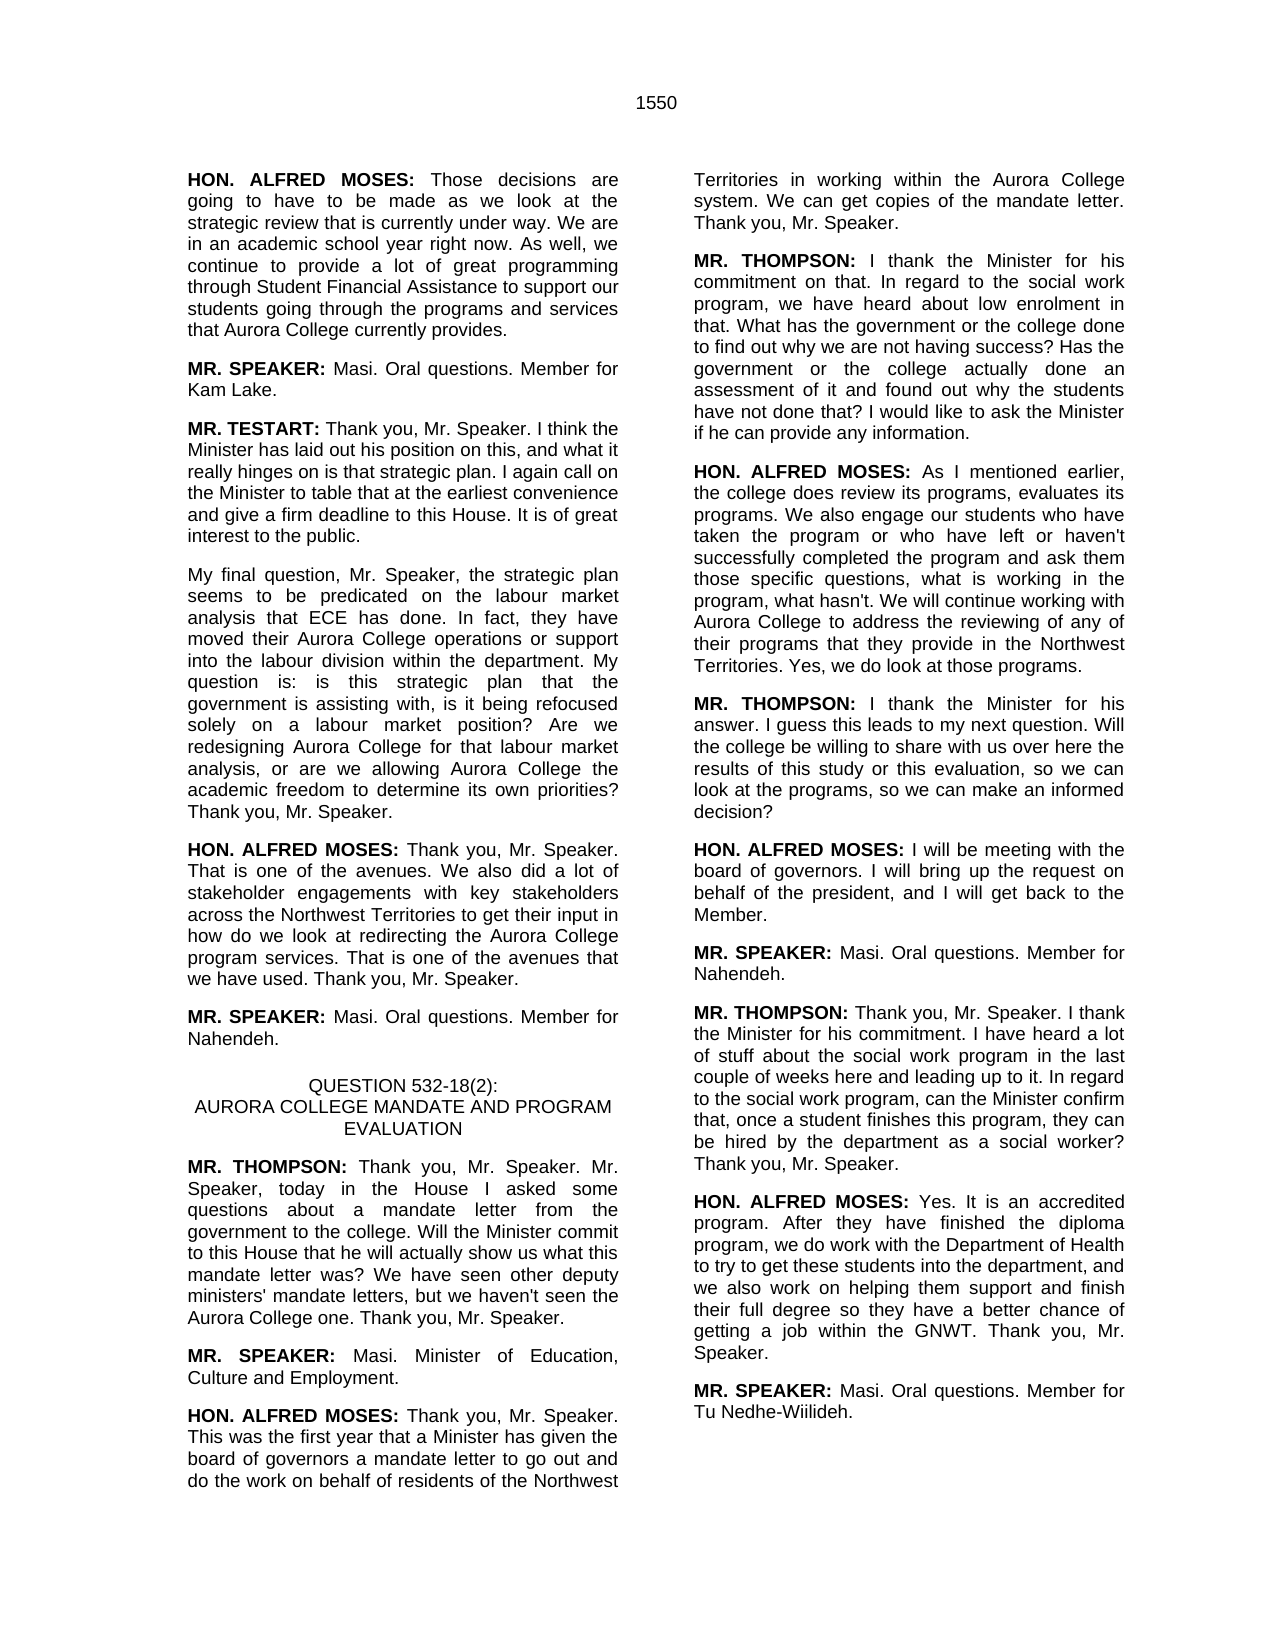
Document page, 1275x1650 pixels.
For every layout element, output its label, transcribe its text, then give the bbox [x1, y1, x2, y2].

text MR. THOMPSON: Thank you, Mr. Speaker. Mr. Speaker, today in the House I asked some questions about a mandate letter from the government to the college. Will the Minister commit to this House that he will actually show us what this mandate letter was? We have seen other deputy ministers' mandate letters, but we haven't seen the Aurora College one. Thank you, Mr. Speaker. [187, 1156, 619, 1328]
text MR. TESTART: Thank you, Mr. Speaker. I think the Minister has laid out his position on this, and what it really hinges on is that strategic plan. I again call on the Minister to table that at the earliest convenience and give a firm deadline to this House. It is of great interest to the public. [187, 417, 619, 547]
text MR. SPEAKER: Masi. Oral questions. Member for Tu Nedhe-Wiilideh. [694, 1380, 1125, 1423]
text MR. THOMPSON: Thank you, Mr. Speaker. I thank the Minister for his commitment. I have heard a lot of stuff about the social work program in the last couple of weeks here and leading up to it. In regard to the social work program, can the Minister confirm that, once a student finishes this program, they can be hired by the department as a social worker? Thank you, Mr. Speaker. [694, 1001, 1125, 1174]
text HON. ALFRED MOSES: Thank you, Mr. Speaker. This was the first year that a Minister has given the board of governors a mandate letter to go out and do the work on behalf of residents of the Northwest Territories in working within the Aurora College system. We can get copies of the mandate letter. Thank you, Mr. Speaker. [694, 168, 1125, 233]
text MR. SPEAKER: Masi. Oral questions. Member for Kam Lake. [187, 357, 619, 401]
text MR. THOMPSON: I thank the Minister for his commitment on that. In regard to the social work program, we have heard about low enrolment in that. What has the government or the college done to find out why we are not having success? Has the government or the college actually done an assessment of it and found out why the students have not done that? I would like to ask the Minister if he can provide any information. [694, 250, 1125, 444]
text HON. ALFRED MOSES: Thank you, Mr. Speaker. That is one of the avenues. We also did a lot of stakeholder engagements with key stakeholders across the Northwest Territories to get their input in how do we look at redirecting the Aurora College program services. That is one of the avenues that we have used. Thank you, Mr. Speaker. [187, 839, 619, 990]
text HON. ALFRED MOSES: Yes. It is an accredited program. After they have finished the diploma program, we do work with the Department of Health to try to get these students into the department, and we also work on helping them support and finish their full degree so they have a better chance of getting a job within the GNWT. Thank you, Mr. Speaker. [694, 1191, 1125, 1363]
text HON. ALFRED MOSES: Thank you, Mr. Speaker. This was the first year that a Minister has given the board of governors a mandate letter to go out and do the work on behalf of residents of the Northwest Territories in working within the Aurora College system. We can get copies of the mandate letter. Thank you, Mr. Speaker. [187, 1405, 619, 1491]
text HON. ALFRED MOSES: Those decisions are going to have to be made as we look at the strategic review that is currently under way. We are in an academic school year right now. As well, we continue to provide a lot of great programming through Student Financial Assistance to support our students going through the programs and services that Aurora College currently provides. [187, 168, 619, 341]
text HON. ALFRED MOSES: I will be meeting with the board of governors. I will bring up the request on behalf of the president, and I will get back to the Member. [694, 839, 1125, 925]
text MR. SPEAKER: Masi. Oral questions. Member for Nahendeh. [694, 942, 1125, 985]
text MR. SPEAKER: Masi. Minister of Education, Culture and Employment. [187, 1345, 619, 1388]
subtitle Question 532-18(2): Aurora College Mandate and Program Evaluation [187, 1074, 619, 1139]
text MR. SPEAKER: Masi. Oral questions. Member for Nahendeh. [187, 1006, 619, 1049]
text MR. THOMPSON: I thank the Minister for his answer. I guess this leads to my next question. Will the college be willing to share with us over here the results of this study or this evaluation, so we can look at the programs, so we can make an informed decision? [694, 693, 1125, 822]
text My final question, Mr. Speaker, the strategic plan seems to be predicated on the labour market analysis that ECE has done. In fact, they have moved their Aurora College operations or support into the labour division within the department. My question is: is this strategic plan that the government is assisting with, is it being refocused solely on a labour market position? Are we redesigning Aurora College for that labour market analysis, or are we allowing Aurora College the academic freedom to determine its own priorities? Thank you, Mr. Speaker. [187, 563, 619, 822]
text HON. ALFRED MOSES: As I mentioned earlier, the college does review its programs, evaluates its programs. We also engage our students who have taken the program or who have left or haven't successfully completed the program and ask them those specific questions, what is working in the program, what hasn't. We will continue working with Aurora College to address the reviewing of any of their programs that they provide in the Northwest Territories. Yes, we do look at those programs. [694, 460, 1125, 676]
